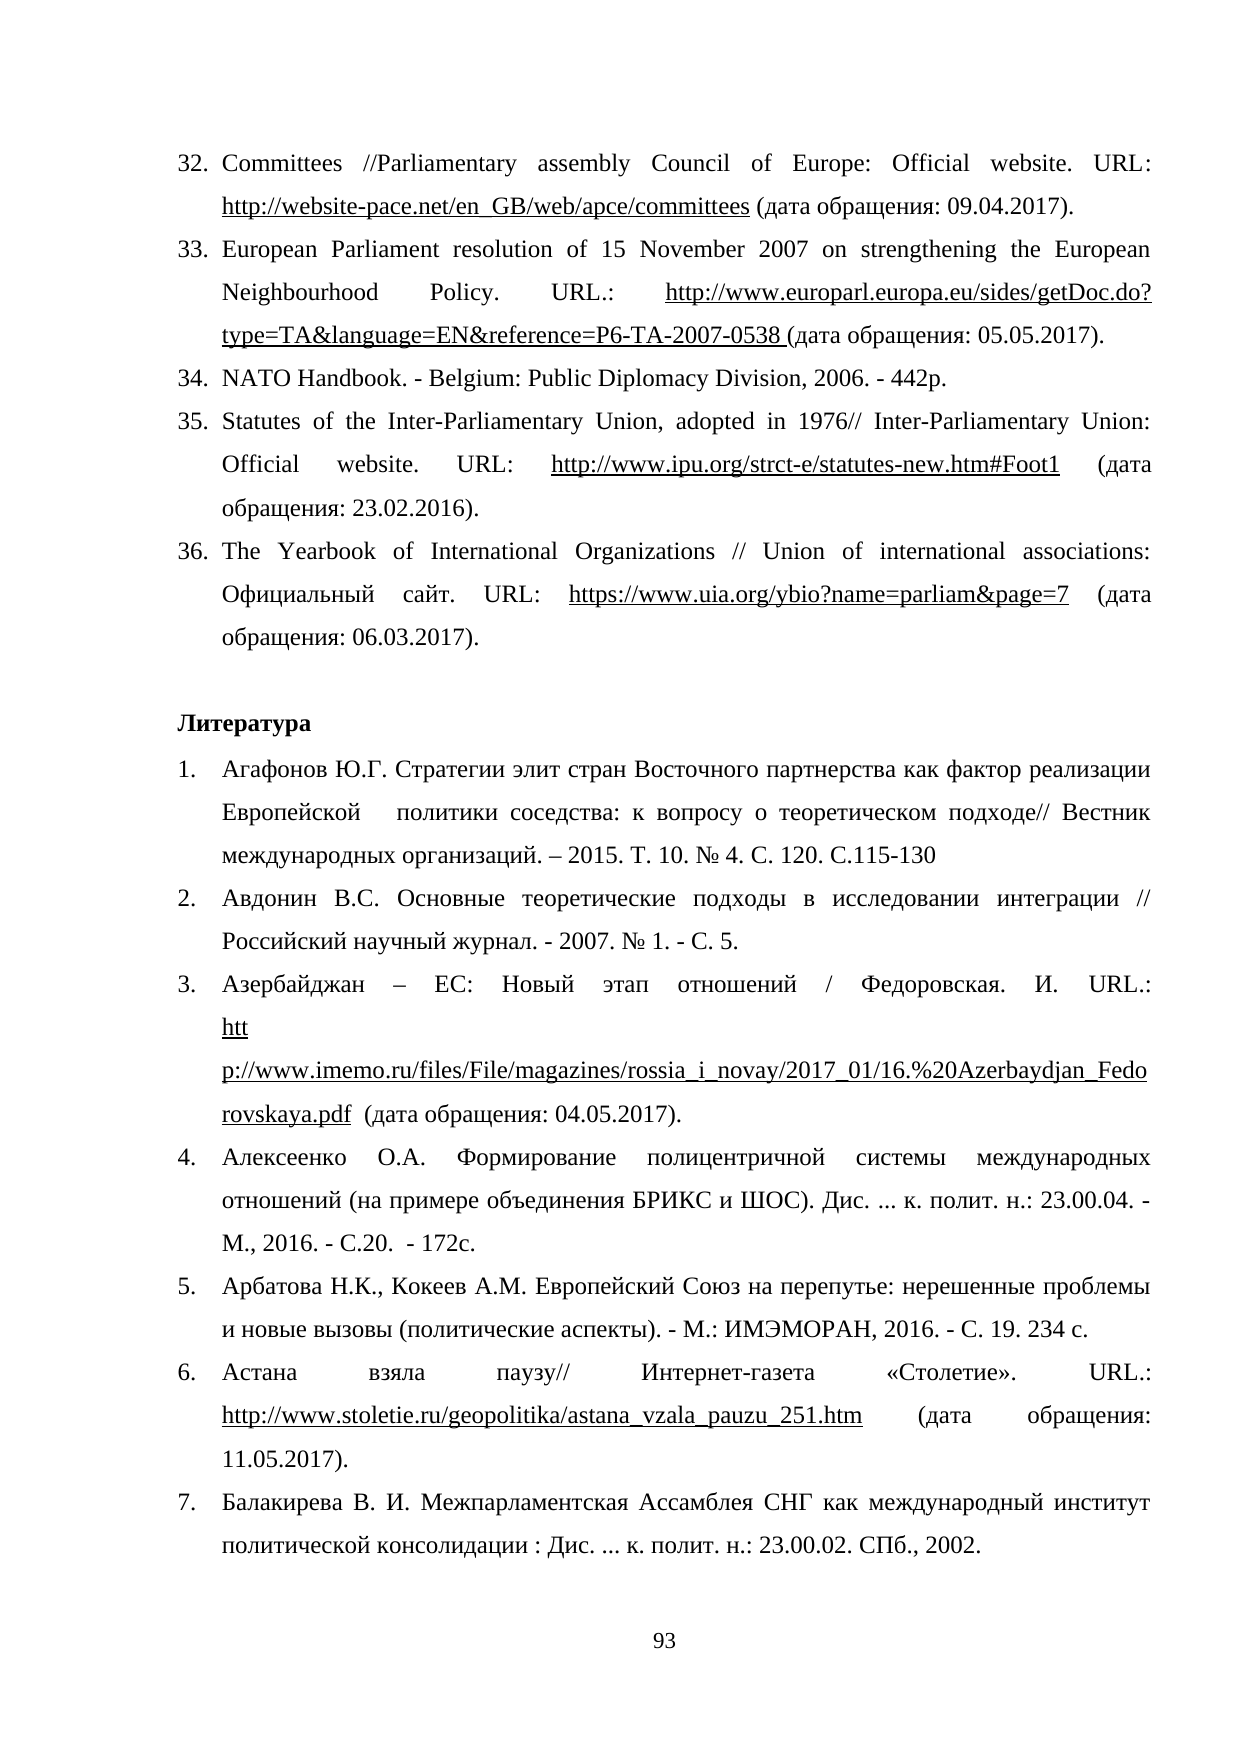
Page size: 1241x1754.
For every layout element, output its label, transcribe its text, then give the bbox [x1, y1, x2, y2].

text Литература [177, 708, 1152, 737]
list Арбатова Н.К., Кокеев А.М. Европейский Союз на перепутье: нерешенные проблемы и новые вызовы (политические аспекты). - М.: ИМЭМОРАН, 2016. - С. 19. 234 с. [177, 1271, 1152, 1343]
list Алексеенко О.А. Формирование полицентричной системы международных отношений (на примере объединения БРИКС и ШОС). Дис. ... к. полит. н.: 23.00.04. - М., 2016. - С.20. - 172с. [177, 1142, 1152, 1257]
list NATO Handbook. - Belgium: Public Diplomacy Division, 2006. - 442p. [177, 363, 1152, 392]
list European Parliament resolution of 15 November 2007 on strengthening the European Neighbourhood Policy. URL.: http://www.europarl.europa.eu/sides/getDoc.do?type=TA&language=EN&reference=P6-TA-2007-0538 (дата обращения: 05.05.2017). [177, 234, 1152, 349]
list The Yearbook of International Organizations // Union of international associations: Официальный сайт. URL: https://www.uia.org/ybio?name=parliam&page=7 (дата обращения: 06.03.2017). [177, 536, 1152, 651]
list Авдонин В.С. Основные теоретические подходы в исследовании интеграции // Российский научный журнал. - 2007. № 1. - С. 5. [177, 883, 1152, 955]
list Committees //Parliamentary assembly Council of Europe: Official website. URL: http://website-pace.net/en_GB/web/apce/committees (дата обращения: 09.04.2017). [177, 148, 1152, 219]
list Астана взяла паузу// Интернет-газета «Столетие». URL.: http://www.stoletie.ru/geopolitika/astana_vzala_pauzu_251.htm (дата обращения: 11.05.2017). [177, 1357, 1152, 1472]
list Statutes of the Inter-Parliamentary Union, adopted in 1976// Inter-Parliamentary Union: Official website. URL: http://www.ipu.org/strct-e/statutes-new.htm#Foot1 (дата обращения: 23.02.2016). [177, 406, 1152, 521]
list Агафонов Ю.Г. Стратегии элит стран Восточного партнерства как фактор реализации Европейской политики соседства: к вопросу о теоретическом подходе// Вестник международных организаций. – 2015. Т. 10. № 4. С. 120. С.115-130 [177, 754, 1152, 869]
list Азербайджан – ЕС: Новый этап отношений / Федоровская. И. URL.: http://www.imemo.ru/files/File/magazines/rossia_i_novay/2017_01/16.%20Azerbaydjan_Fedorovskaya.pdf (дата обращения: 04.05.2017). [177, 969, 1152, 1127]
list Балакирева В. И. Межпарламентская Ассамблея СНГ как международный институт политической консолидации : Дис. ... к. полит. н.: 23.00.02. СПб., 2002. [177, 1487, 1152, 1559]
